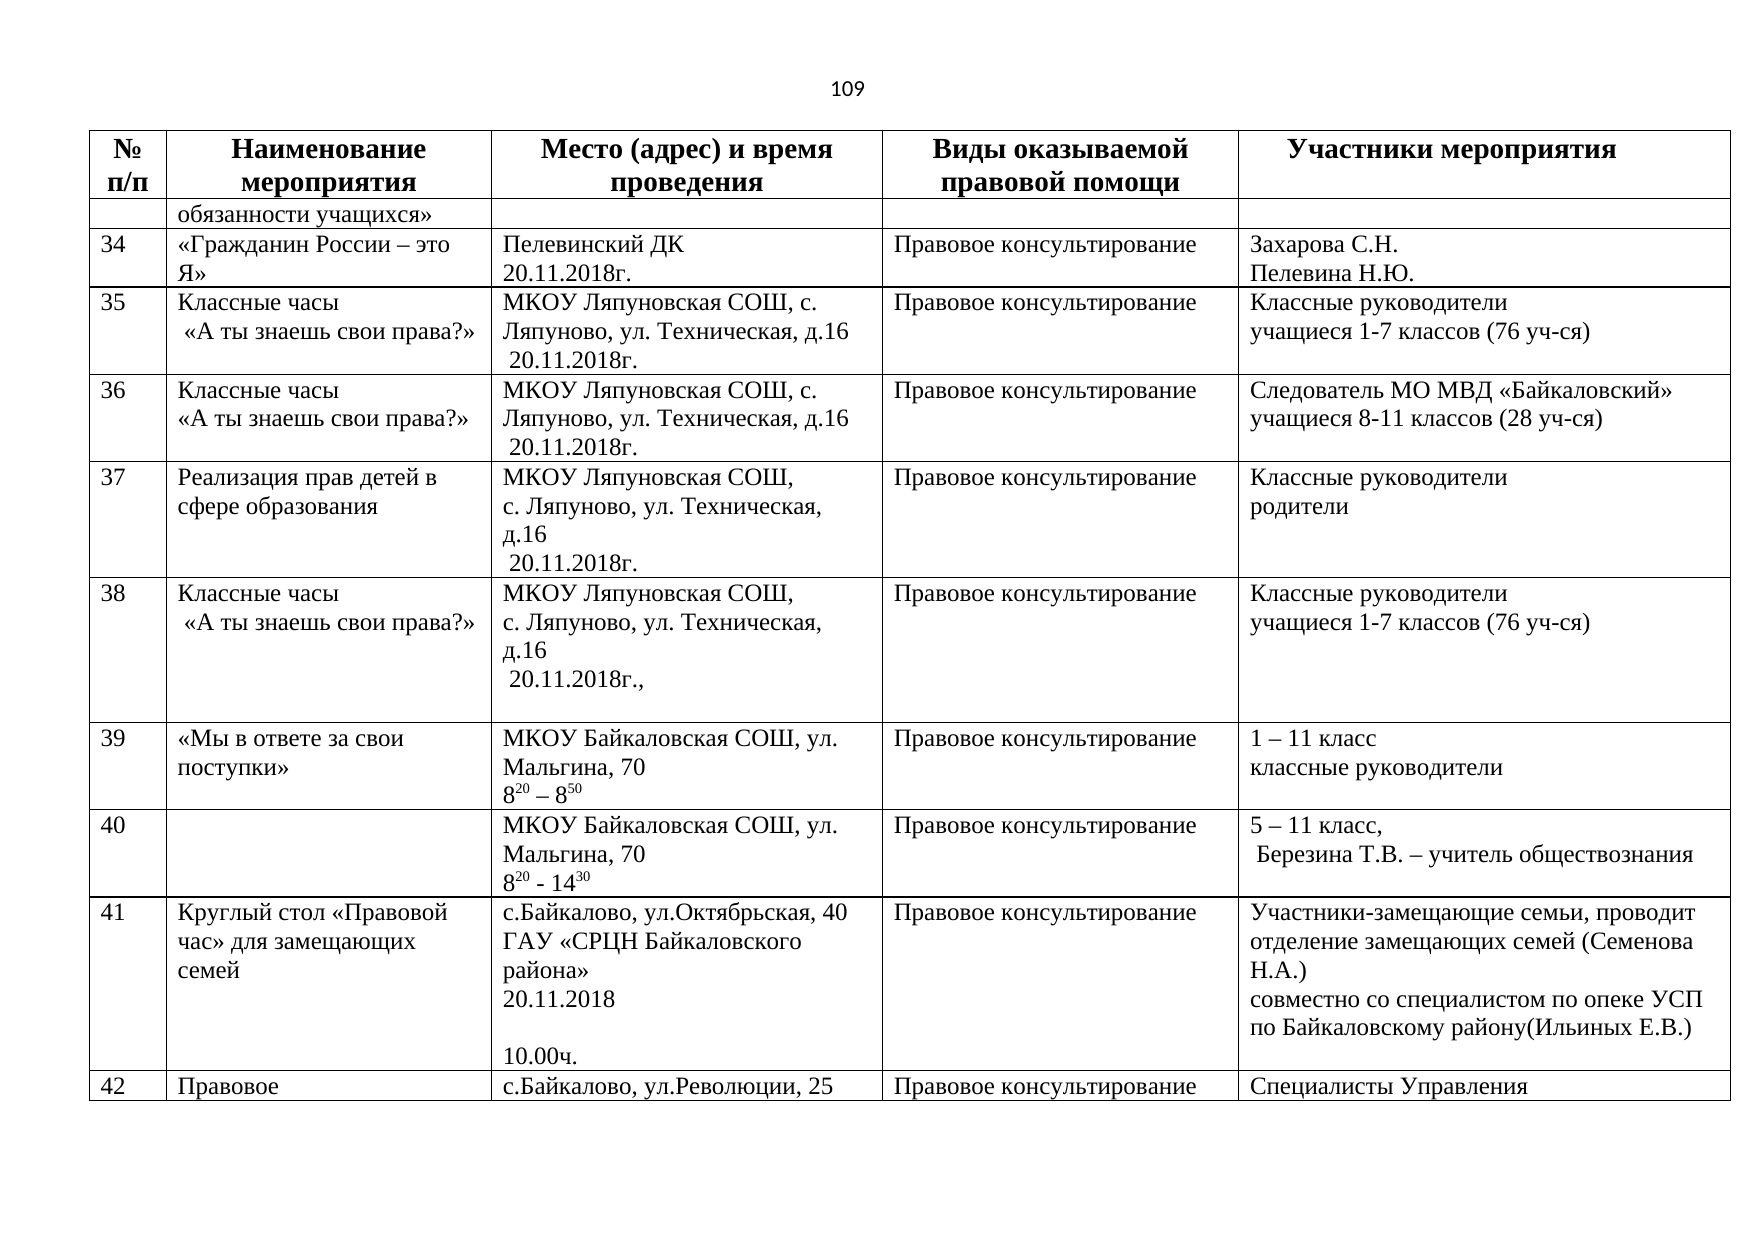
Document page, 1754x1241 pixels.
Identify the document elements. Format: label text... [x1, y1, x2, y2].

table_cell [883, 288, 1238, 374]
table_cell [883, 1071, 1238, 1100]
table_header Участники мероприятия [1239, 131, 1730, 198]
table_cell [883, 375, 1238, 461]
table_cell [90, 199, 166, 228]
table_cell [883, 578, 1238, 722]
table_header Наименование мероприятия [167, 131, 491, 198]
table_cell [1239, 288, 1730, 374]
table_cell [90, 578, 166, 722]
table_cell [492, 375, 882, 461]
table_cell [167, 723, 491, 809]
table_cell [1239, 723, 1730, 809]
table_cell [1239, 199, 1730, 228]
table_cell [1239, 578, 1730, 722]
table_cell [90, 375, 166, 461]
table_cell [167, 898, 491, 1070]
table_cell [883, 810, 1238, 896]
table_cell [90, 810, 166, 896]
table_header Место (адрес) и время проведения [492, 131, 882, 198]
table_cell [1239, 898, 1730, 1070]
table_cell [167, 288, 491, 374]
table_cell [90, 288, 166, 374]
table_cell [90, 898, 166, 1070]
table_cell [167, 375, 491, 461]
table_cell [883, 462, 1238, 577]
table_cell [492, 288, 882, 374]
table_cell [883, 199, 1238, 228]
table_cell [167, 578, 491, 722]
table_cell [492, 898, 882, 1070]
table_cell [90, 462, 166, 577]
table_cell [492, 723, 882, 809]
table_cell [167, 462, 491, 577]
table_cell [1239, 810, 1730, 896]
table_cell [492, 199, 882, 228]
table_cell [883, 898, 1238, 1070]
table_header № п/п [90, 131, 166, 198]
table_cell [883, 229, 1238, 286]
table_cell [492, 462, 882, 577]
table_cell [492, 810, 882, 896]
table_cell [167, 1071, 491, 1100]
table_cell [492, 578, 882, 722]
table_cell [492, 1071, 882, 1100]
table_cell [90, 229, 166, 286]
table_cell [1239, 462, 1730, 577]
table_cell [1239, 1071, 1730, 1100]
table_header Виды оказываемой правовой помощи [883, 131, 1238, 198]
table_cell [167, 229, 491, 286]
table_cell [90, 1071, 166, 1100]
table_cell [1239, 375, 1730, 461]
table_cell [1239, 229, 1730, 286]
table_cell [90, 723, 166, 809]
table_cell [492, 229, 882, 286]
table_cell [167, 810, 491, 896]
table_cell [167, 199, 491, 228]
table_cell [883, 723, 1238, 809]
